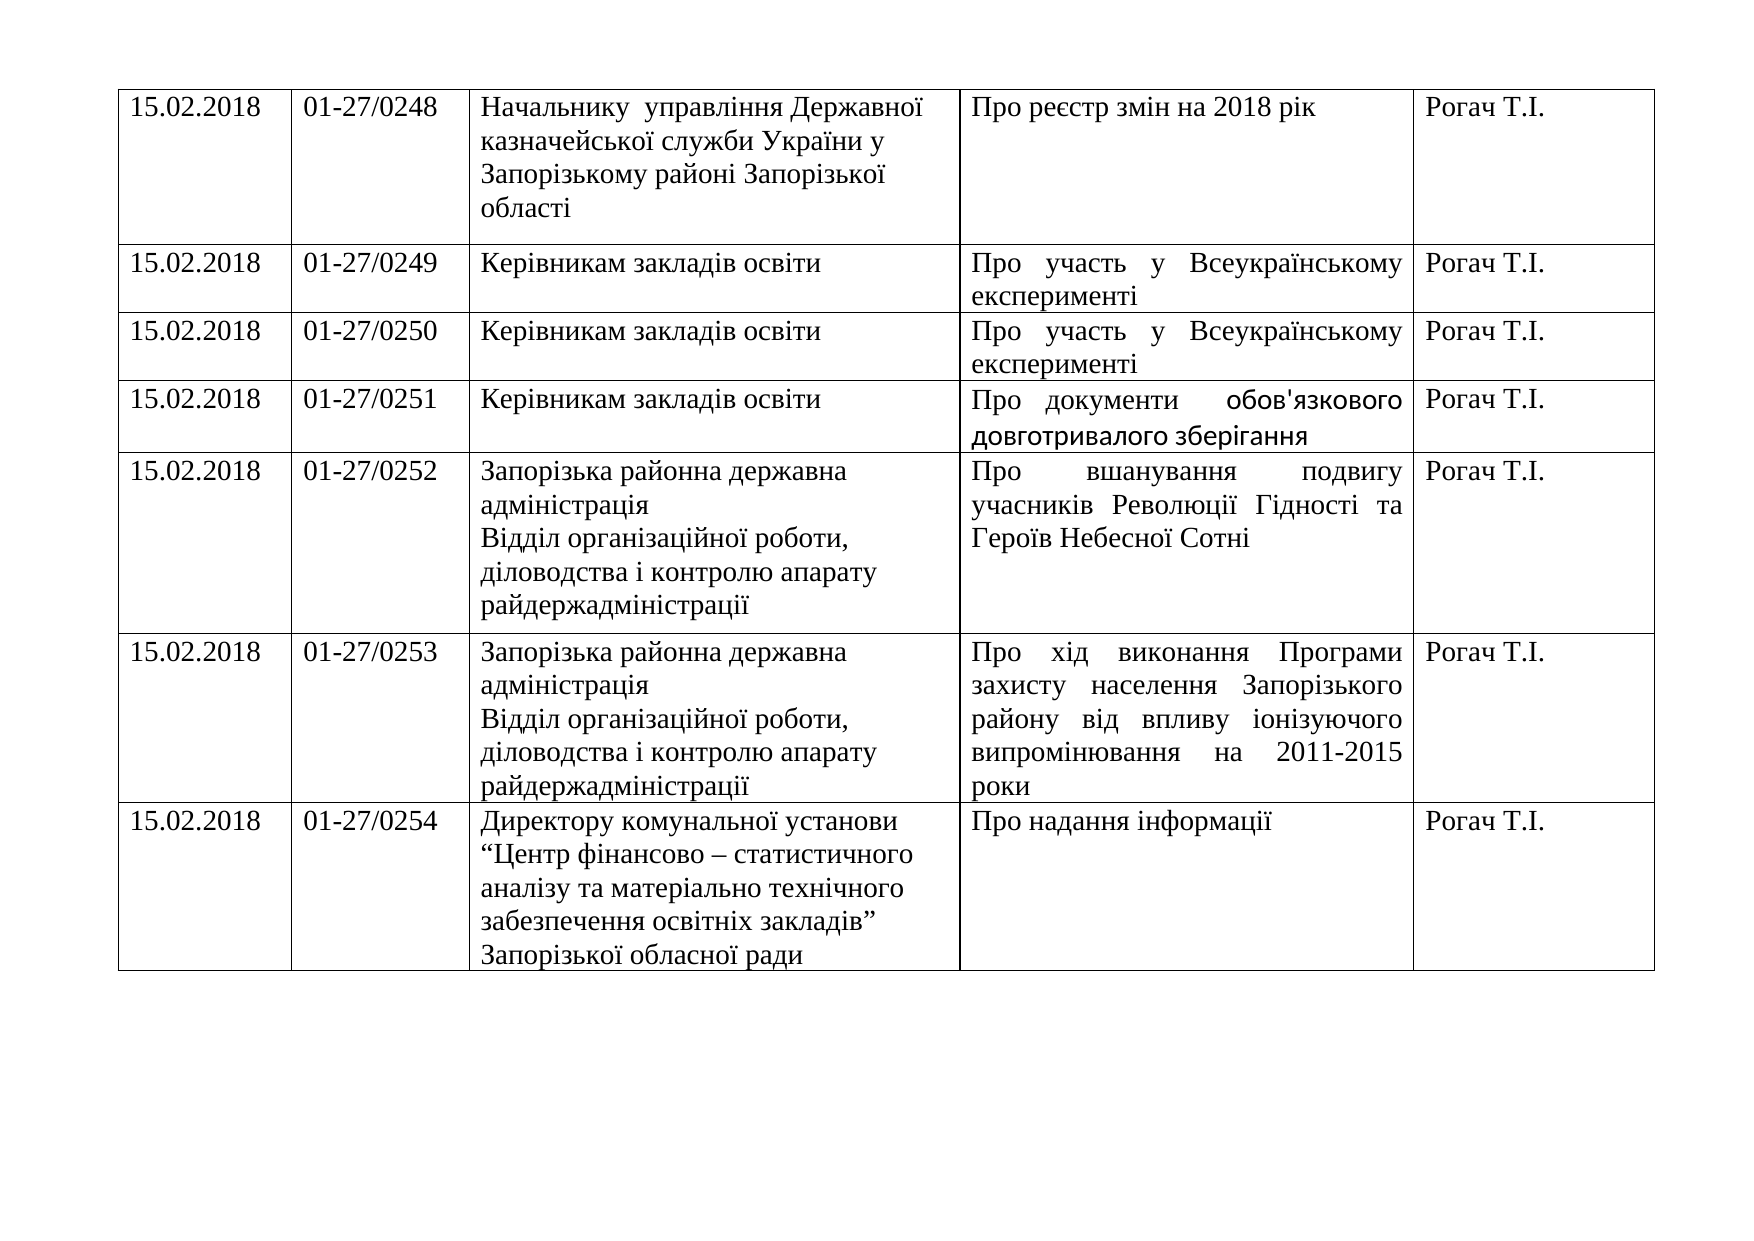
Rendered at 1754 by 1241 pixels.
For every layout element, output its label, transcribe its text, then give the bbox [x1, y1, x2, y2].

table_cell Про хід виконання Програми захисту населення Запорізького району від впливу іонізуючого випромінювання на 2011-2015 роки [961, 634, 1413, 802]
table_cell Начальнику управління Державної казначейської служби України у Запорізькому районі Запорізької області [470, 90, 959, 244]
table_cell Рогач Т.І. [1414, 453, 1654, 633]
table_cell Про документи обов'язкового довготривалого зберігання [961, 381, 1413, 452]
table_cell Про участь у Всеукраїнському експерименті [961, 313, 1413, 380]
table_cell Директору комунальної установи “Центр фінансово – статистичного аналізу та матеріально технічного забезпечення освітніх закладів” Запорізької обласної ради [470, 803, 959, 970]
table_cell 01-27/0248 [292, 90, 469, 244]
table_cell 01-27/0254 [292, 803, 469, 970]
table_cell Керівникам закладів освіти [470, 245, 959, 312]
table_cell Запорізька районна державна адміністрація Відділ організаційної роботи, діловодства і контролю апарату райдержадміністрації [470, 634, 959, 802]
table_cell 15.02.2018 [119, 313, 291, 380]
table_cell Рогач Т.І. [1414, 245, 1654, 312]
table_cell 01-27/0251 [292, 381, 469, 452]
table_cell 01-27/0252 [292, 453, 469, 633]
table_cell Про реєстр змін на 2018 рік [961, 90, 1413, 244]
table_cell Керівникам закладів освіти [470, 313, 959, 380]
table_cell Рогач Т.І. [1414, 381, 1654, 452]
table_cell 15.02.2018 [119, 90, 291, 244]
table_cell 01-27/0253 [292, 634, 469, 802]
table_cell Про надання інформації [961, 803, 1413, 970]
table_cell Рогач Т.І. [1414, 634, 1654, 802]
table_cell Керівникам закладів освіти [470, 381, 959, 452]
table_cell Про вшанування подвигу учасників Революції Гідності та Героїв Небесної Сотні [961, 453, 1413, 633]
table_cell 15.02.2018 [119, 634, 291, 802]
table_cell 15.02.2018 [119, 453, 291, 633]
table_cell 01-27/0249 [292, 245, 469, 312]
table_cell 15.02.2018 [119, 803, 291, 970]
table_cell Рогач Т.І. [1414, 90, 1654, 244]
table_cell 01-27/0250 [292, 313, 469, 380]
table_cell Запорізька районна державна адміністрація Відділ організаційної роботи, діловодства і контролю апарату райдержадміністрації [470, 453, 959, 633]
table_cell 15.02.2018 [119, 245, 291, 312]
table_cell Рогач Т.І. [1414, 803, 1654, 970]
table_cell Рогач Т.І. [1414, 313, 1654, 380]
table_cell 15.02.2018 [119, 381, 291, 452]
table_cell Про участь у Всеукраїнському експерименті [961, 245, 1413, 312]
